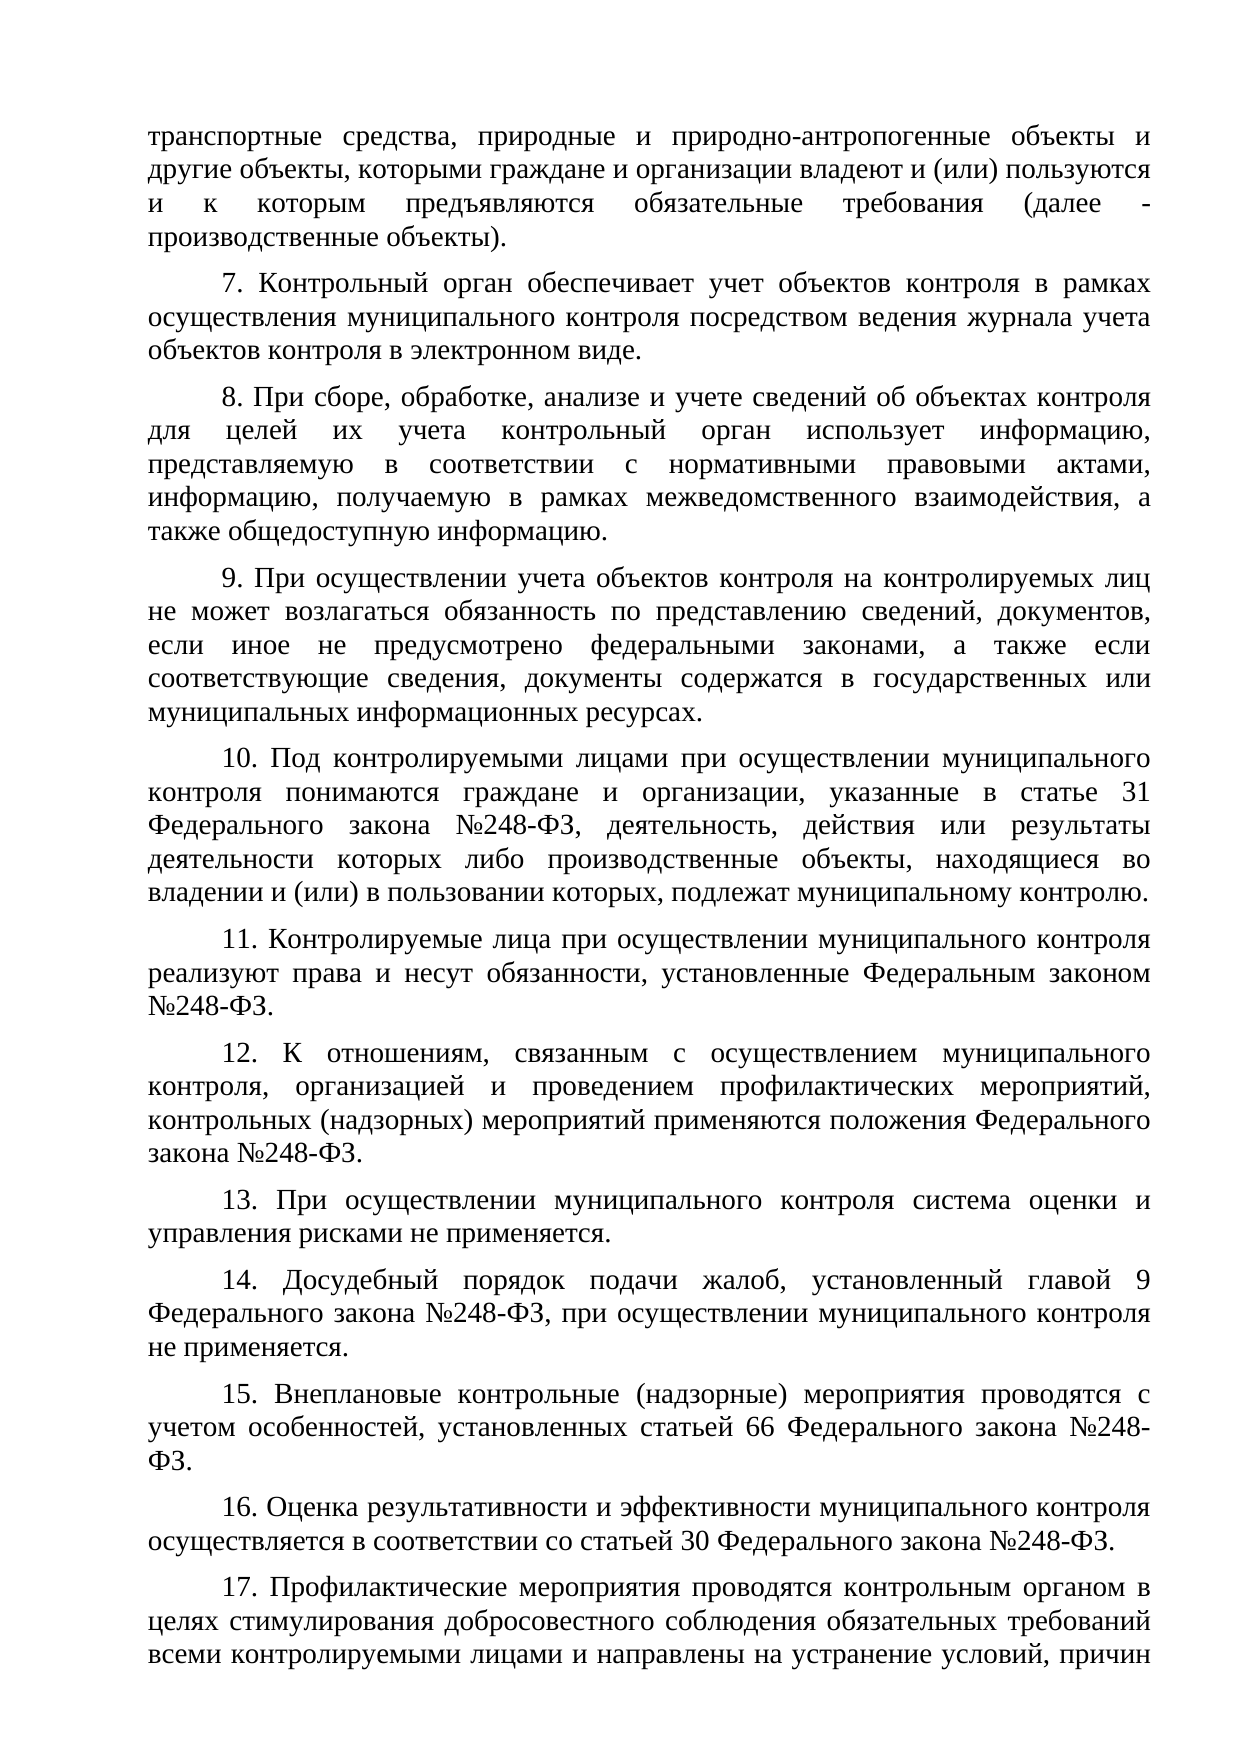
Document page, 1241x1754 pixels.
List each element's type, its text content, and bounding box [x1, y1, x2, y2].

text 10. Под контролируемыми лицами при осуществлении муниципального контроля понимаются граждане и организации, указанные в статье 31 Федерального закона №248-ФЗ, деятельность, действия или результаты деятельности которых либо производственные объекты, находящиеся во владении и (или) в пользовании которых, подлежат муниципальному контролю. [148, 740, 1152, 908]
text 16. Оценка результативности и эффективности муниципального контроля осуществляется в соответствии со статьей 30 Федерального закона №248-ФЗ. [148, 1489, 1152, 1556]
text 13. При осуществлении муниципального контроля система оценки и управления рисками не применяется. [148, 1182, 1152, 1249]
text 7. Контрольный орган обеспечивает учет объектов контроля в рамках осуществления муниципального контроля посредством ведения журнала учета объектов контроля в электронном виде. [148, 265, 1152, 366]
text 12. К отношениям, связанным с осуществлением муниципального контроля, организацией и проведением профилактических мероприятий, контрольных (надзорных) мероприятий применяются положения Федерального закона №248-ФЗ. [148, 1035, 1152, 1169]
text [148, 1569, 1152, 1670]
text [148, 118, 1152, 252]
text 14. Досудебный порядок подачи жалоб, установленный главой 9 Федерального закона №248-ФЗ, при осуществлении муниципального контроля не применяется. [148, 1262, 1152, 1363]
text 15. Внеплановые контрольные (надзорные) мероприятия проводятся с учетом особенностей, установленных статьей 66 Федерального закона №248-ФЗ. [148, 1376, 1152, 1476]
text 8. При сборе, обработке, анализе и учете сведений об объектах контроля для целей их учета контрольный орган использует информацию, представляемую в соответствии с нормативными правовыми актами, информацию, получаемую в рамках межведомственного взаимодействия, а также общедоступную информацию. [148, 379, 1152, 547]
text 11. Контролируемые лица при осуществлении муниципального контроля реализуют права и несут обязанности, установленные Федеральным законом №248-ФЗ. [148, 921, 1152, 1022]
text 9. При осуществлении учета объектов контроля на контролируемых лиц не может возлагаться обязанность по представлению сведений, документов, если иное не предусмотрено федеральными законами, а также если соответствующие сведения, документы содержатся в государственных или муниципальных информационных ресурсах. [148, 560, 1152, 727]
